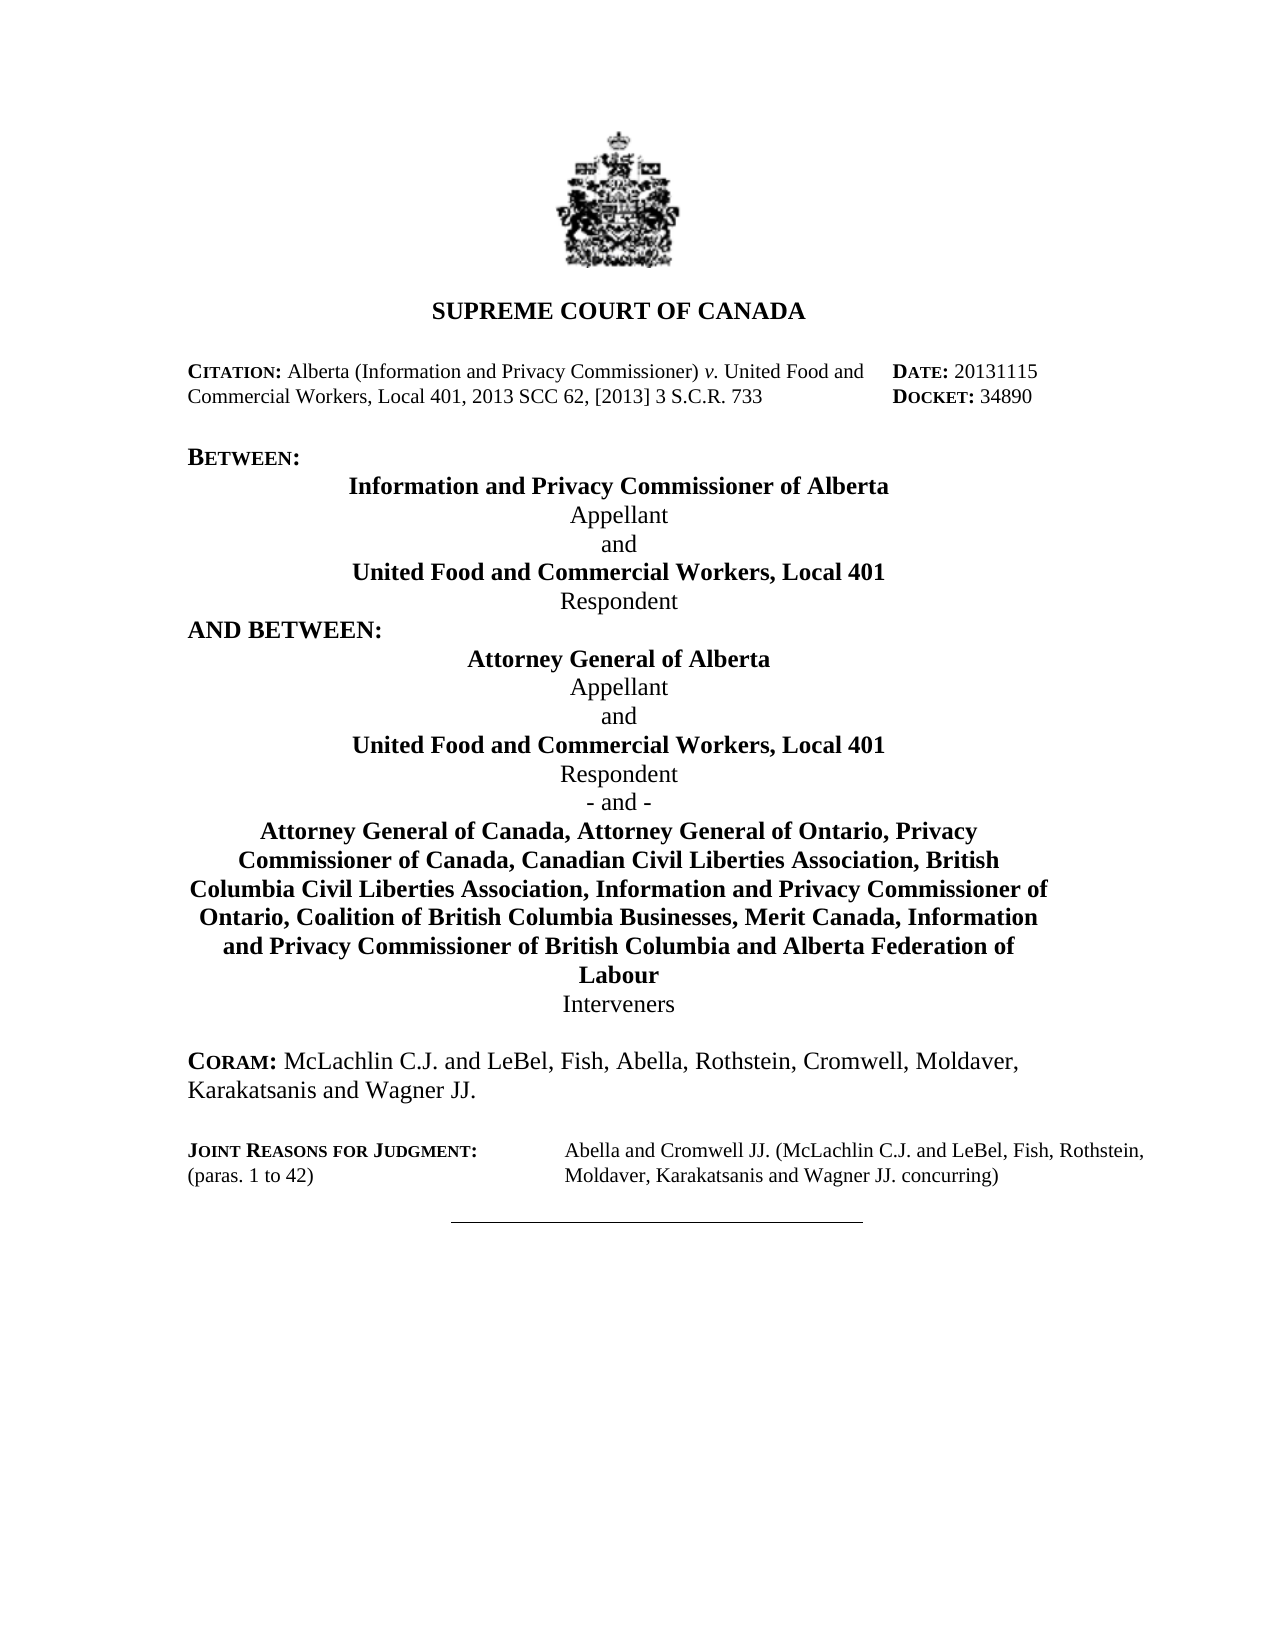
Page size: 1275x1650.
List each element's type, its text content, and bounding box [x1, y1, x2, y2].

text Coram: McLachlin C.J. and LeBel, Fish, Abella, Rothstein, Cromwell, Moldaver, Karakatsanis and Wagner JJ. [187, 1046, 1050, 1104]
table_header Joint Reasons for Judgment: (paras. 1 to 42) [181, 1133, 558, 1193]
text and [187, 529, 1050, 557]
text SUPREME COURT OF CANADA [187, 296, 1050, 325]
text Information and Privacy Commissioner of Alberta [187, 471, 1050, 500]
text Appellant [187, 500, 1050, 529]
picture [555, 131, 683, 268]
text United Food and Commercial Workers, Local 401 [187, 557, 1050, 586]
table_header Date: 20131115 Docket: 34890 [886, 354, 1179, 414]
text Attorney General of Canada, Attorney General of Ontario, Privacy Commissioner of Canada, Canadian Civil Liberties Association, British Columbia Civil Liberties Association, Information and Privacy Commissioner of Ontario, Coalition of British Columbia Businesses, Merit Canada, Information and Privacy Commissioner of British Columbia and Alberta Federation of Labour [187, 816, 1050, 989]
text Respondent [187, 586, 1050, 615]
text Respondent [187, 759, 1050, 787]
text and [187, 701, 1050, 730]
text - and - [187, 787, 1050, 816]
table_header Abella and Cromwell JJ. (McLachlin C.J. and LeBel, Fish, Rothstein, Moldaver, Karakatsanis and Wagner JJ. concurring) [558, 1133, 1179, 1193]
text Attorney General of Alberta [187, 644, 1050, 672]
text United Food and Commercial Workers, Local 401 [187, 730, 1050, 759]
text AND BETWEEN: [187, 615, 1050, 644]
text Interveners [187, 989, 1050, 1017]
text Between: [187, 442, 1050, 471]
table_header Citation: Alberta (Information and Privacy Commissioner) v. United Food and Commercial Workers, Local 401, 2013 SCC 62, [2013] 3 S.C.R. 733 [181, 354, 886, 414]
text Appellant [187, 672, 1050, 701]
